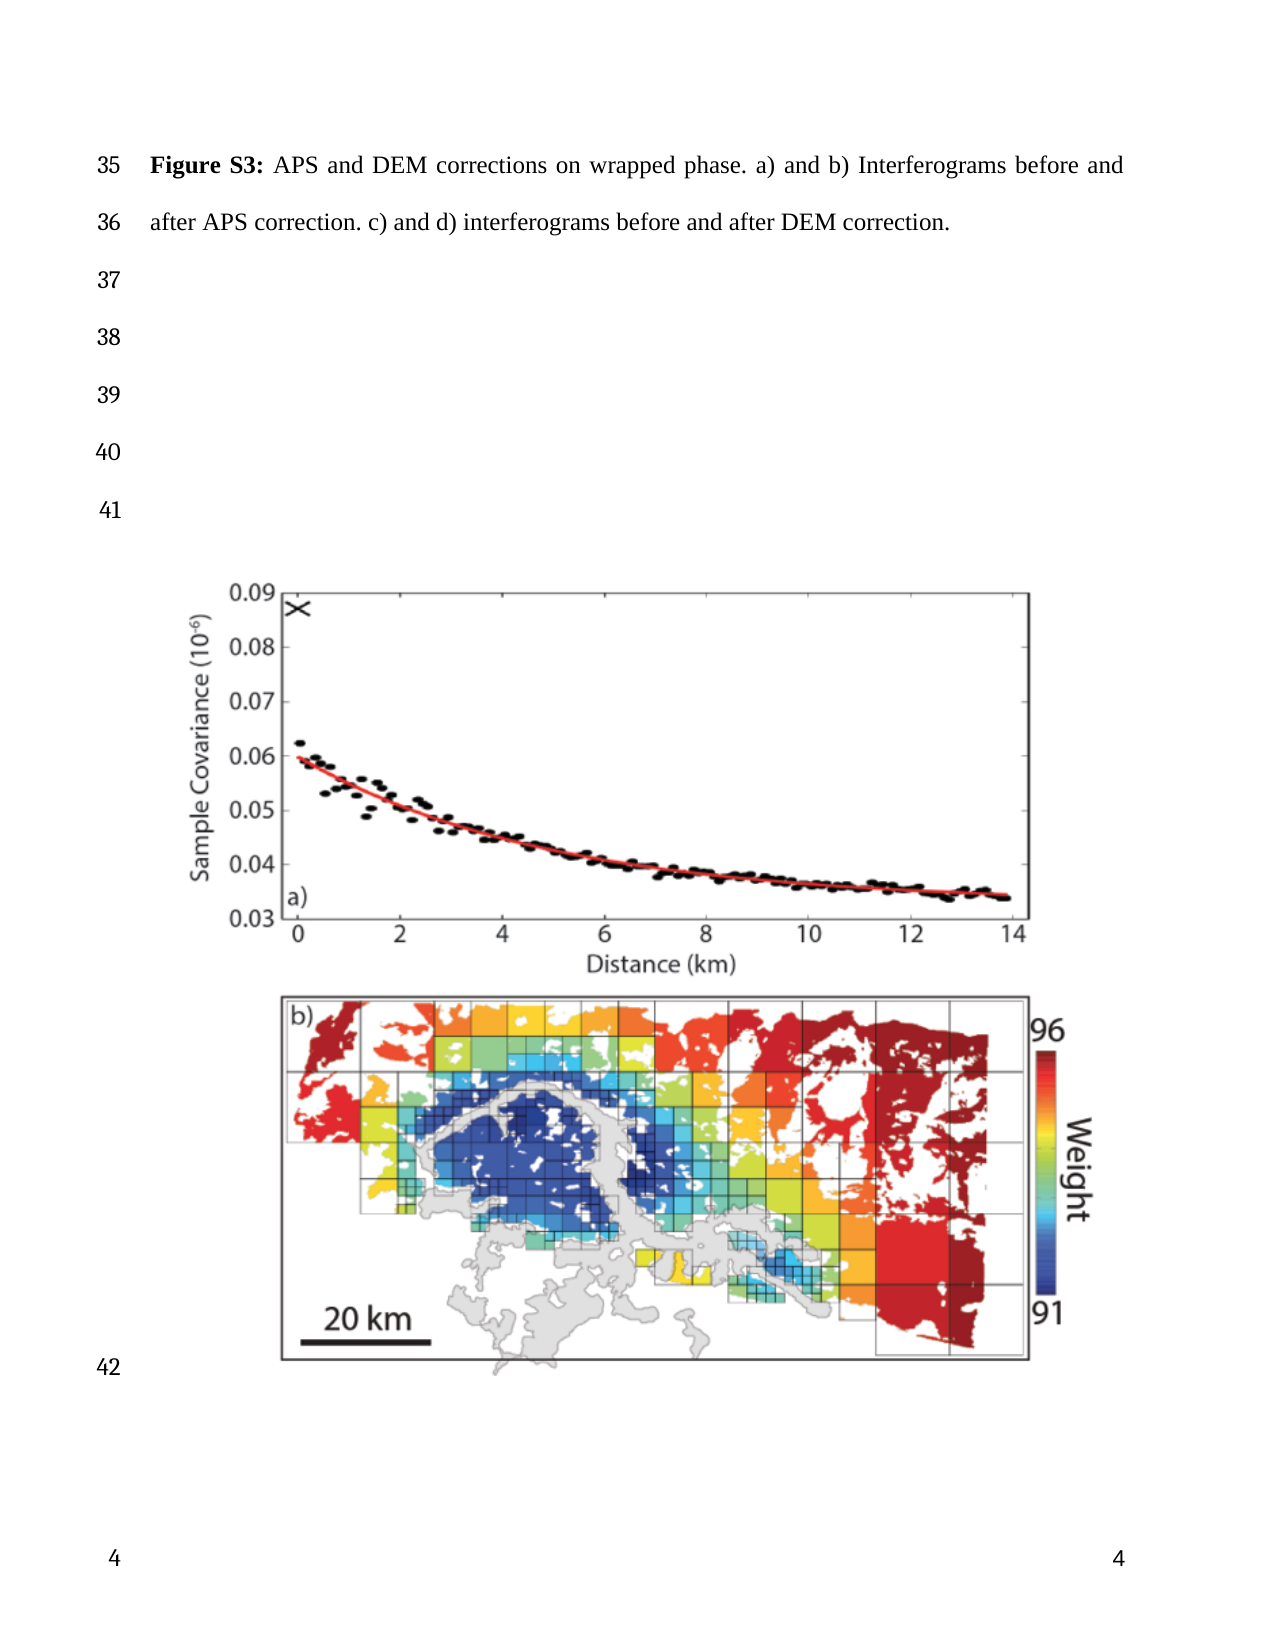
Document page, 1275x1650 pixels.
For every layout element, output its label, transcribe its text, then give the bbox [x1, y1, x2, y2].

picture [150, 552, 1125, 1376]
text Figure S3: APS and DEM corrections on wrapped phase. a) and b) Interferograms before and after APS correction. c) and d) interferograms before and after DEM correction. [150, 150, 1125, 236]
